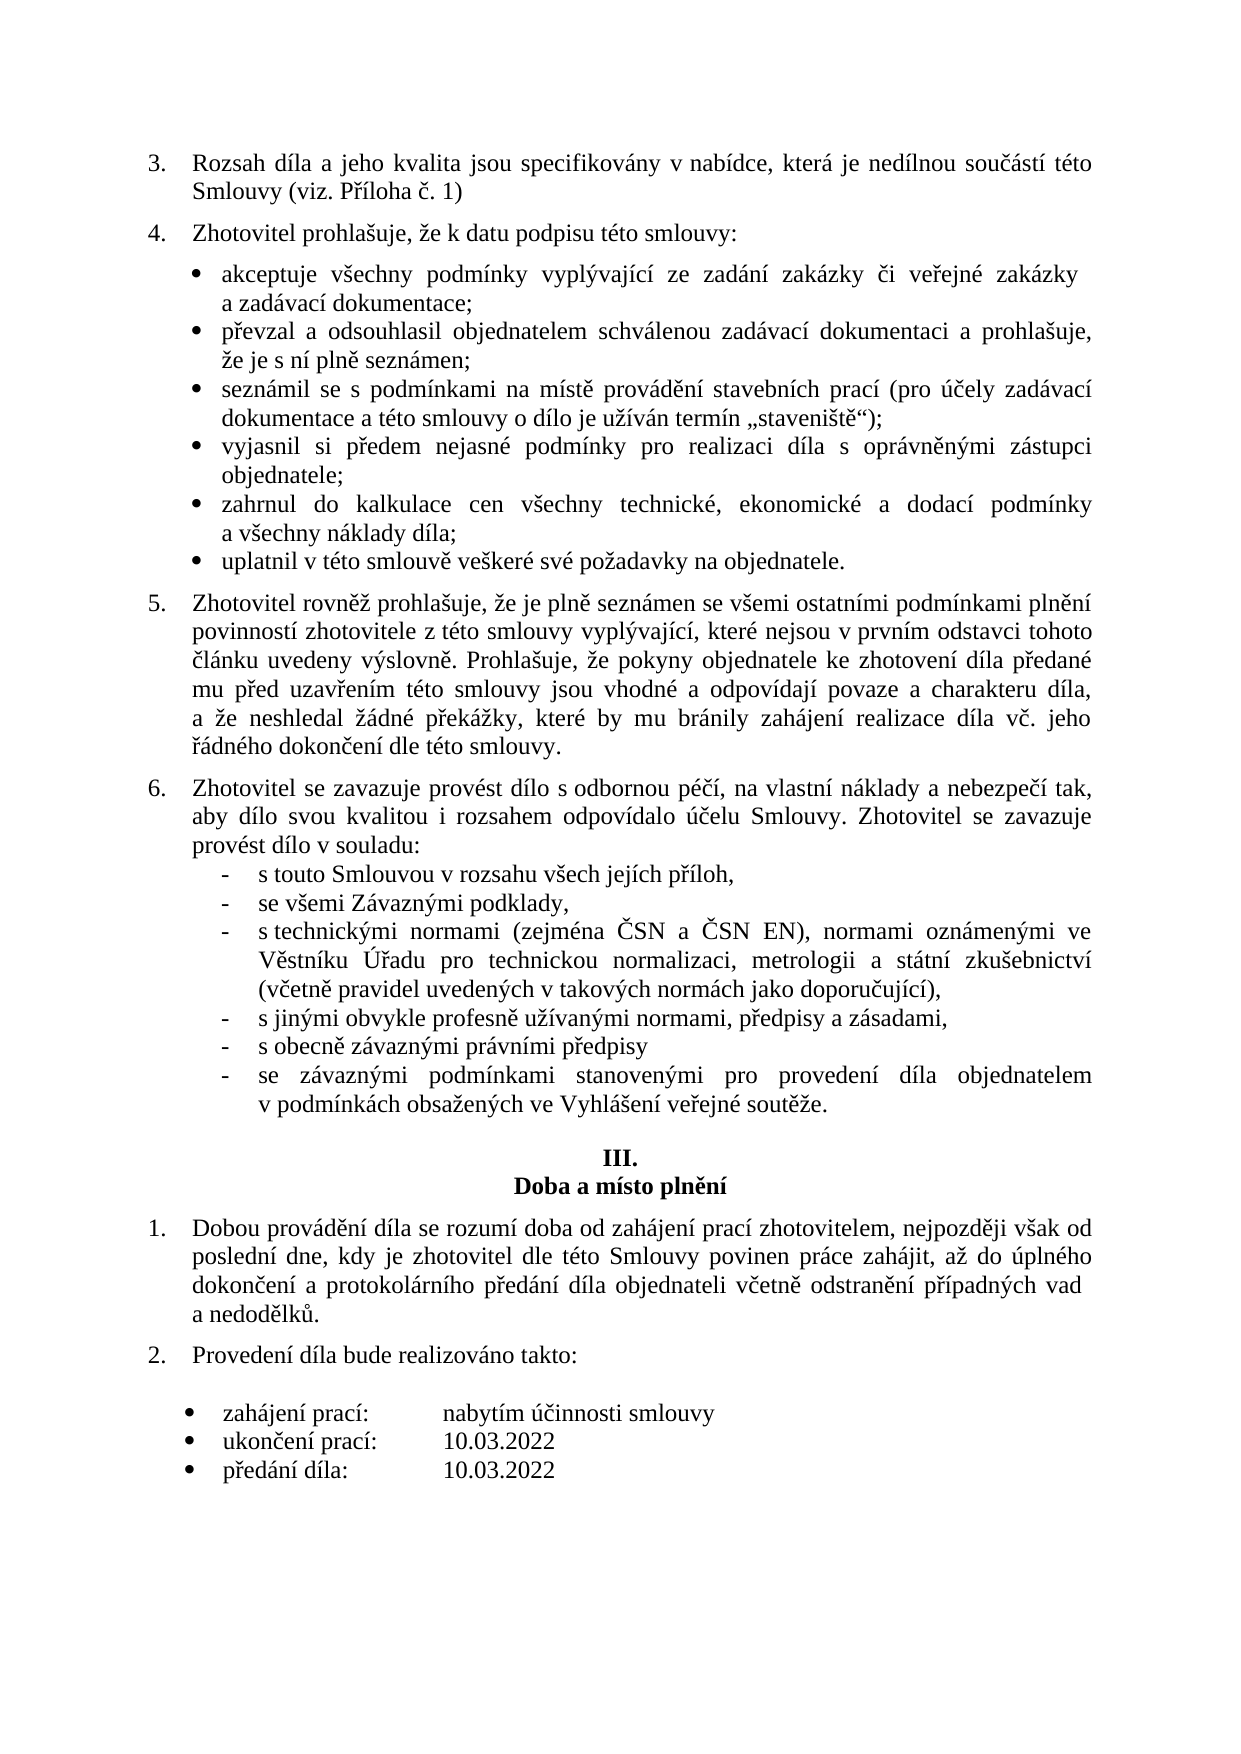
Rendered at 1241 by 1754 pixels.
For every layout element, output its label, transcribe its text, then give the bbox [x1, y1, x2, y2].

list ukončení prací: 10.03.2022 [185, 1426, 1093, 1455]
list zahrnul do kalkulace cen všechny technické, ekonomické a dodací podmínky a všechny náklady díla; [192, 489, 1093, 546]
text Doba a místo plnění [148, 1171, 1093, 1200]
list akceptuje všechny podmínky vyplývající ze zadání zakázky či veřejné zakázky a zadávací dokumentace; [192, 259, 1093, 316]
list vyjasnil si předem nejasné podmínky pro realizaci díla s oprávněnými zástupci objednatele; [192, 431, 1093, 489]
list se všemi Závaznými podklady, [221, 888, 1093, 916]
text III. [148, 1143, 1093, 1171]
list se závaznými podmínkami stanovenými pro provedení díla objednatelem v podmínkách obsažených ve Vyhlášení veřejné soutěže. [221, 1060, 1093, 1118]
list zahájení prací: nabytím účinnosti smlouvy [185, 1398, 1093, 1426]
list Zhotovitel prohlašuje, že k datu podpisu této smlouvy: [148, 218, 1093, 246]
list Provedení díla bude realizováno takto: [148, 1340, 1093, 1369]
list s technickými normami (zejména ČSN a ČSN EN), normami oznámenými ve Věstníku Úřadu pro technickou normalizaci, metrologii a státní zkušebnictví (včetně pravidel uvedených v takových normách jako doporučující), [221, 916, 1093, 1003]
list Zhotovitel se zavazuje provést dílo s odbornou péčí, na vlastní náklady a nebezpečí tak, aby dílo svou kvalitou i rozsahem odpovídalo účelu Smlouvy. Zhotovitel se zavazuje provést dílo v souladu: [148, 773, 1093, 859]
list uplatnil v této smlouvě veškeré své požadavky na objednatele. [192, 546, 1093, 575]
list s touto Smlouvou v rozsahu všech jejích příloh, [221, 859, 1093, 888]
list Zhotovitel rovněž prohlašuje, že je plně seznámen se všemi ostatními podmínkami plnění povinností zhotovitele z této smlouvy vyplývající, které nejsou v prvním odstavci tohoto článku uvedeny výslovně. Prohlašuje, že pokyny objednatele ke zhotovení díla předané mu před uzavřením této smlouvy jsou vhodné a odpovídají povaze a charakteru díla, a že neshledal žádné překážky, které by mu bránily zahájení realizace díla vč. jeho řádného dokončení dle této smlouvy. [148, 588, 1093, 760]
list převzal a odsouhlasil objednatelem schválenou zadávací dokumentaci a prohlašuje, že je s ní plně seznámen; [192, 316, 1093, 374]
list s jinými obvykle profesně užívanými normami, předpisy a zásadami, [221, 1003, 1093, 1031]
list předání díla: 10.03.2022 [185, 1455, 1093, 1484]
list s obecně závaznými právními předpisy [221, 1031, 1093, 1060]
list Rozsah díla a jeho kvalita jsou specifikovány v nabídce, která je nedílnou součástí této Smlouvy (viz. Příloha č. 1) [148, 148, 1093, 205]
list Dobou provádění díla se rozumí doba od zahájení prací zhotovitelem, nejpozději však od poslední dne, kdy je zhotovitel dle této Smlouvy povinen práce zahájit, až do úplného dokončení a protokolárního předání díla objednateli včetně odstranění případných vad a nedodělků. [148, 1213, 1093, 1328]
list seznámil se s podmínkami na místě provádění stavebních prací (pro účely zadávací dokumentace a této smlouvy o dílo je užíván termín „staveniště“); [192, 374, 1093, 431]
